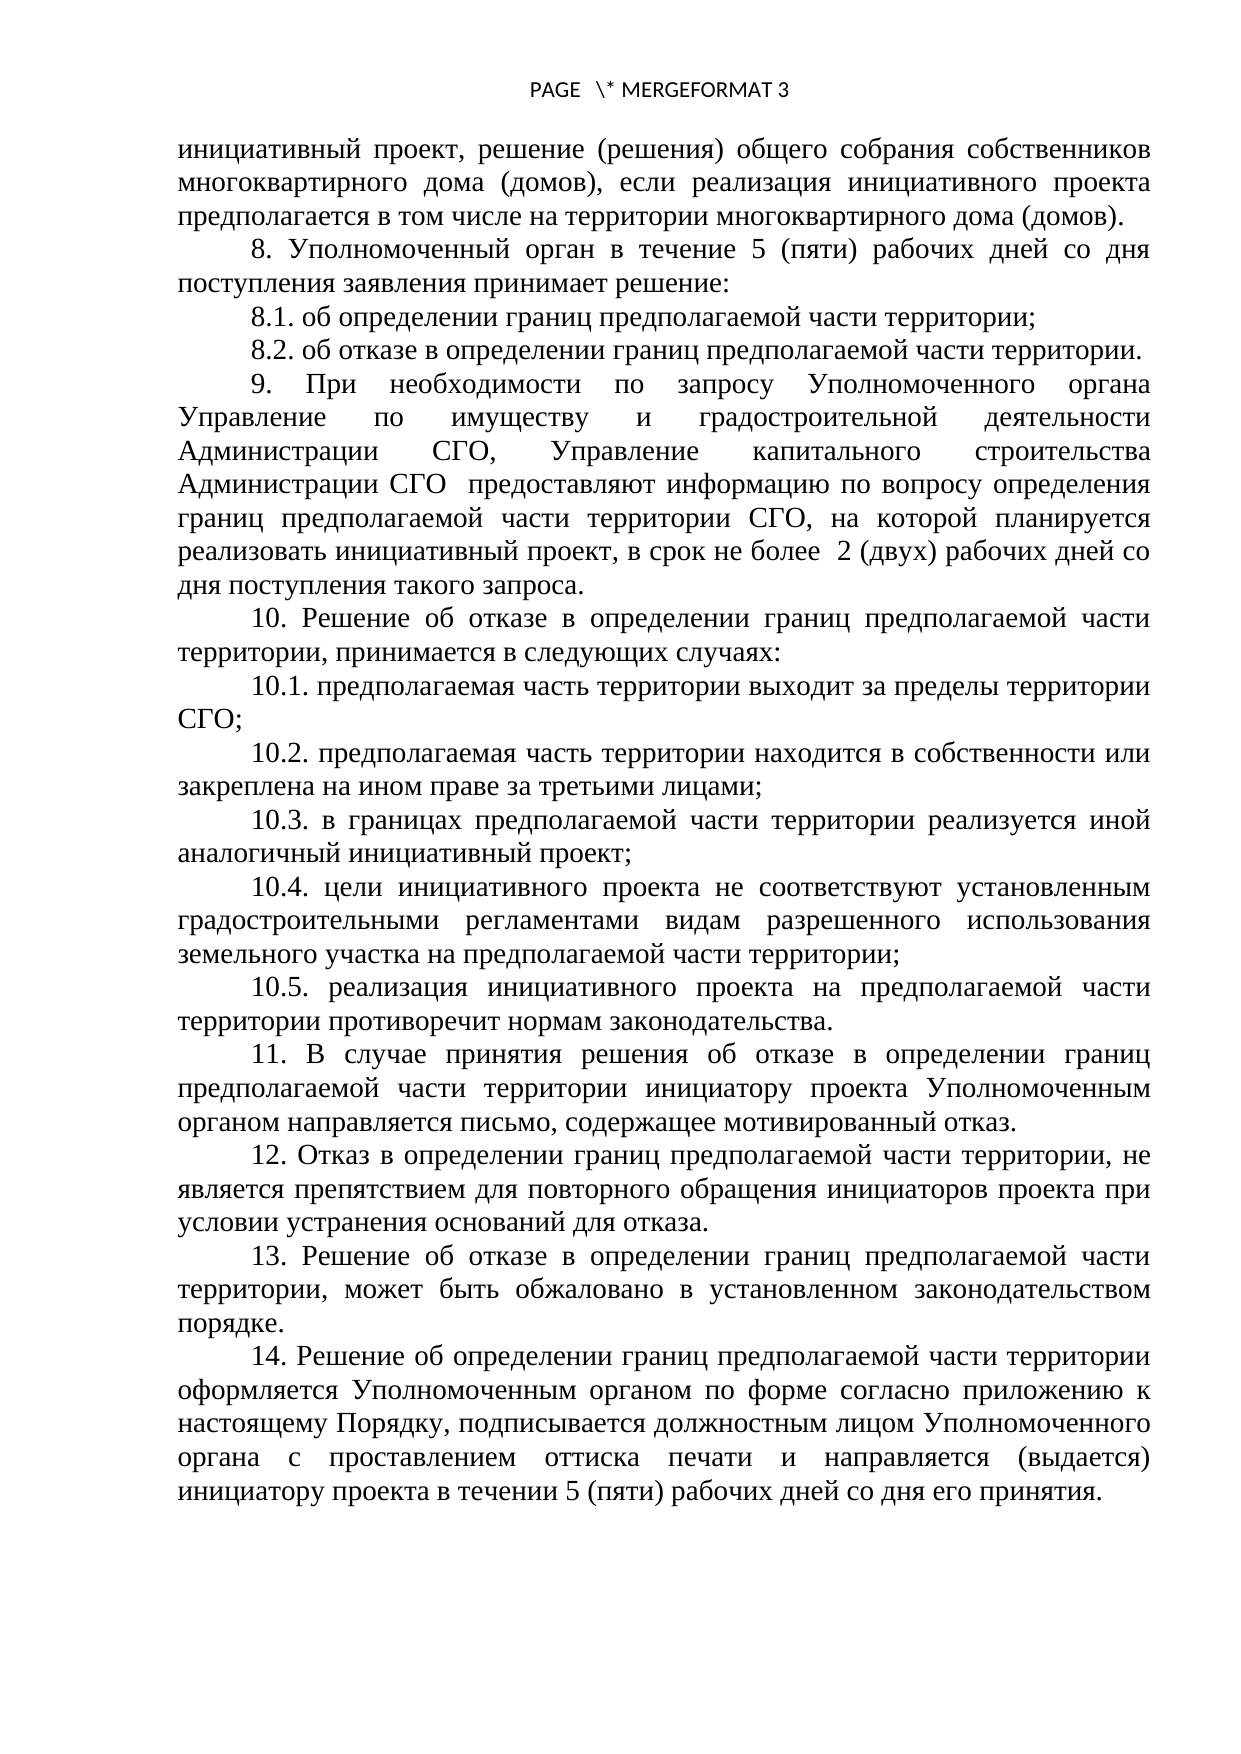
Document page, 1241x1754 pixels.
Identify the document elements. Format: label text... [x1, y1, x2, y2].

text 10. Решение об отказе в определении границ предполагаемой части территории, принимается в следующих случаях: [177, 601, 1152, 668]
text 10.1. предполагаемая часть территории выходит за пределы территории СГО; [177, 668, 1152, 735]
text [177, 131, 1152, 232]
text 8. Уполномоченный орган в течение 5 (пяти) рабочих дней со дня поступления заявления принимает решение: [177, 232, 1152, 299]
text 10.3. в границах предполагаемой части территории реализуется иной аналогичный инициативный проект; [177, 802, 1152, 869]
text 9. При необходимости по запросу Уполномоченного органа Управление по имуществу и градостроительной деятельности Администрации СГО, Управление капитального строительства Администрации СГО предоставляют информацию по вопросу определения границ предполагаемой части территории СГО, на которой планируется реализовать инициативный проект, в срок не более 2 (двух) рабочих дней со дня поступления такого запроса. [177, 366, 1152, 601]
text 10.5. реализация инициативного проекта на предполагаемой части территории противоречит нормам законодательства. [177, 969, 1152, 1037]
text 8.2. об отказе в определении границ предполагаемой части территории. [177, 332, 1152, 366]
text 10.4. цели инициативного проекта не соответствуют установленным градостроительными регламентами видам разрешенного использования земельного участка на предполагаемой части территории; [177, 869, 1152, 969]
text 8.1. об определении границ предполагаемой части территории; [177, 299, 1152, 332]
text 10.2. предполагаемая часть территории находится в собственности или закреплена на ином праве за третьими лицами; [177, 735, 1152, 802]
text 14. Решение об определении границ предполагаемой части территории оформляется Уполномоченным органом по форме согласно приложению к настоящему Порядку, подписывается должностным лицом Уполномоченного органа с проставлением оттиска печати и направляется (выдается) инициатору проекта в течении 5 (пяти) рабочих дней со дня его принятия. [177, 1338, 1152, 1506]
text 11. В случае принятия решения об отказе в определении границ предполагаемой части территории инициатору проекта Уполномоченным органом направляется письмо, содержащее мотивированный отказ. [177, 1037, 1152, 1137]
text 13. Решение об отказе в определении границ предполагаемой части территории, может быть обжаловано в установленном законодательством порядке. [177, 1238, 1152, 1338]
text 12. Отказ в определении границ предполагаемой части территории, не является препятствием для повторного обращения инициаторов проекта при условии устранения оснований для отказа. [177, 1137, 1152, 1238]
